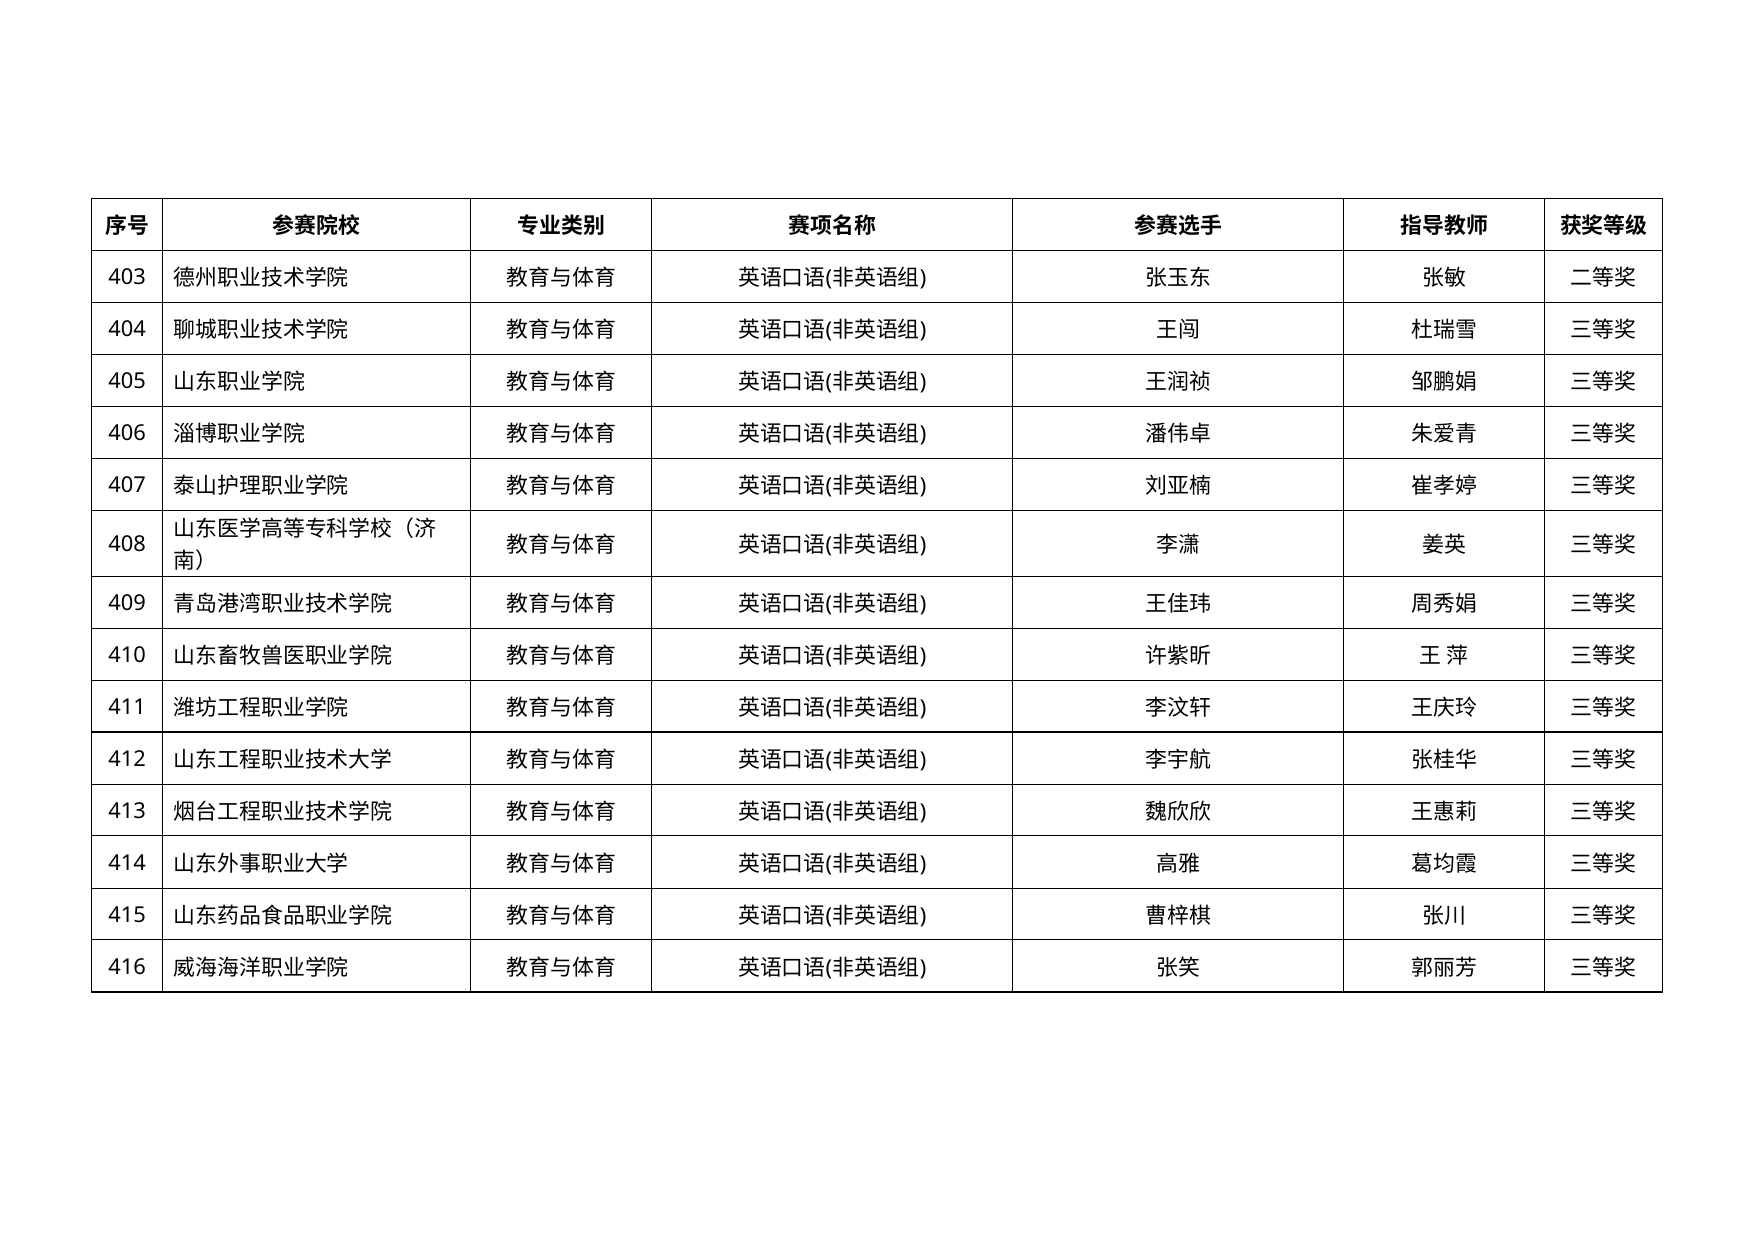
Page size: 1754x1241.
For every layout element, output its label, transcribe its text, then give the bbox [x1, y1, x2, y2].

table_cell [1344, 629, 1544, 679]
table_header 参赛院校 [163, 199, 470, 249]
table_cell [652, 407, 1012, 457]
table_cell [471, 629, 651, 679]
table_header 序号 [92, 199, 162, 249]
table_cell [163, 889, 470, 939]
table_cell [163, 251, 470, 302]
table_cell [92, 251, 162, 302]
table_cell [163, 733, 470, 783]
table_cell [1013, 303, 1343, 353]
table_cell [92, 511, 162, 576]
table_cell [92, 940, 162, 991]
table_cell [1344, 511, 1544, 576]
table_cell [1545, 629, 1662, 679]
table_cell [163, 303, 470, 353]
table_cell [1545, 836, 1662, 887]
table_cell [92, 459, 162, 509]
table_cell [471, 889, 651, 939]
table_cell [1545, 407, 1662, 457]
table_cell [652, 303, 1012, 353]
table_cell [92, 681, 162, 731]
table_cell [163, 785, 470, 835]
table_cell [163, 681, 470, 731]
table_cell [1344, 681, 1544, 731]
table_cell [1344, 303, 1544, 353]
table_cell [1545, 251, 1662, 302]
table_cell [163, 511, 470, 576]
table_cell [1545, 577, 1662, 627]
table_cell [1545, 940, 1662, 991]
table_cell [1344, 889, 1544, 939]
table_header 获奖等级 [1545, 199, 1662, 249]
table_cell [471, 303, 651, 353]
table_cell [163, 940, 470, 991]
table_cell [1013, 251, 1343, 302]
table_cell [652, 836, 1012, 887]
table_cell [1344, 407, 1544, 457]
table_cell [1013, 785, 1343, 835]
table_header 专业类别 [471, 199, 651, 249]
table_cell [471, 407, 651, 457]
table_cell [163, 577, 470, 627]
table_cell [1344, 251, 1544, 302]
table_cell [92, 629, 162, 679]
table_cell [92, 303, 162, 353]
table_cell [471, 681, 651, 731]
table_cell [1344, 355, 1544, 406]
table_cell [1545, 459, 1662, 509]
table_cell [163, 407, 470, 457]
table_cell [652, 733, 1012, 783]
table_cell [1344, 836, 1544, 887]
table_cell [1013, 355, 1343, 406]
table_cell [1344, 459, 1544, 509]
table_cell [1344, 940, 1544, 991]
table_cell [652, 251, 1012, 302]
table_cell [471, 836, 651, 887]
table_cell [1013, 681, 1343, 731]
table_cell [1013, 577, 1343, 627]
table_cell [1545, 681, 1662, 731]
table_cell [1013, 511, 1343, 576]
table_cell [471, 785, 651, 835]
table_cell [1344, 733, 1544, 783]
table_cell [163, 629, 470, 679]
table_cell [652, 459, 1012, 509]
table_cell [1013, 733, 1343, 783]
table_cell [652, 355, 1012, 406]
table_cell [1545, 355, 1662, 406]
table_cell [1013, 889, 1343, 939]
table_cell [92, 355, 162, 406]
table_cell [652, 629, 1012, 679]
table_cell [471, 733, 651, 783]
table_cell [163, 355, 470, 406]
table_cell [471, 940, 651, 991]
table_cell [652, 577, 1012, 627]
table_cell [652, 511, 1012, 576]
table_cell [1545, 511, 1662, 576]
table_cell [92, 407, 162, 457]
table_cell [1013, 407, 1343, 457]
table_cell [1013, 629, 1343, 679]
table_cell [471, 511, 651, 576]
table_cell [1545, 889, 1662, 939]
table_header 参赛选手 [1013, 199, 1343, 249]
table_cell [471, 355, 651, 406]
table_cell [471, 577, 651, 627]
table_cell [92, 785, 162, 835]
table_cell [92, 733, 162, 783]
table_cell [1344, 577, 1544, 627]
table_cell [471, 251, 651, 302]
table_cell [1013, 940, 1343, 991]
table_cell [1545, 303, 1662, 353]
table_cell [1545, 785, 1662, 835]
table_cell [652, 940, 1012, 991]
table_header 赛项名称 [652, 199, 1012, 249]
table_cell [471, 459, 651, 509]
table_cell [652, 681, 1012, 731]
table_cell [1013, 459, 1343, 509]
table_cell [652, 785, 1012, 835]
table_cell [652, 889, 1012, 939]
table_header 指导教师 [1344, 199, 1544, 249]
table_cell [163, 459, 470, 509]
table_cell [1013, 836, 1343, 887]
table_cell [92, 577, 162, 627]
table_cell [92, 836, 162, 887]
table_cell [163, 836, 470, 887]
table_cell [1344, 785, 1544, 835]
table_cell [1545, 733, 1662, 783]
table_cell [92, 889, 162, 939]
